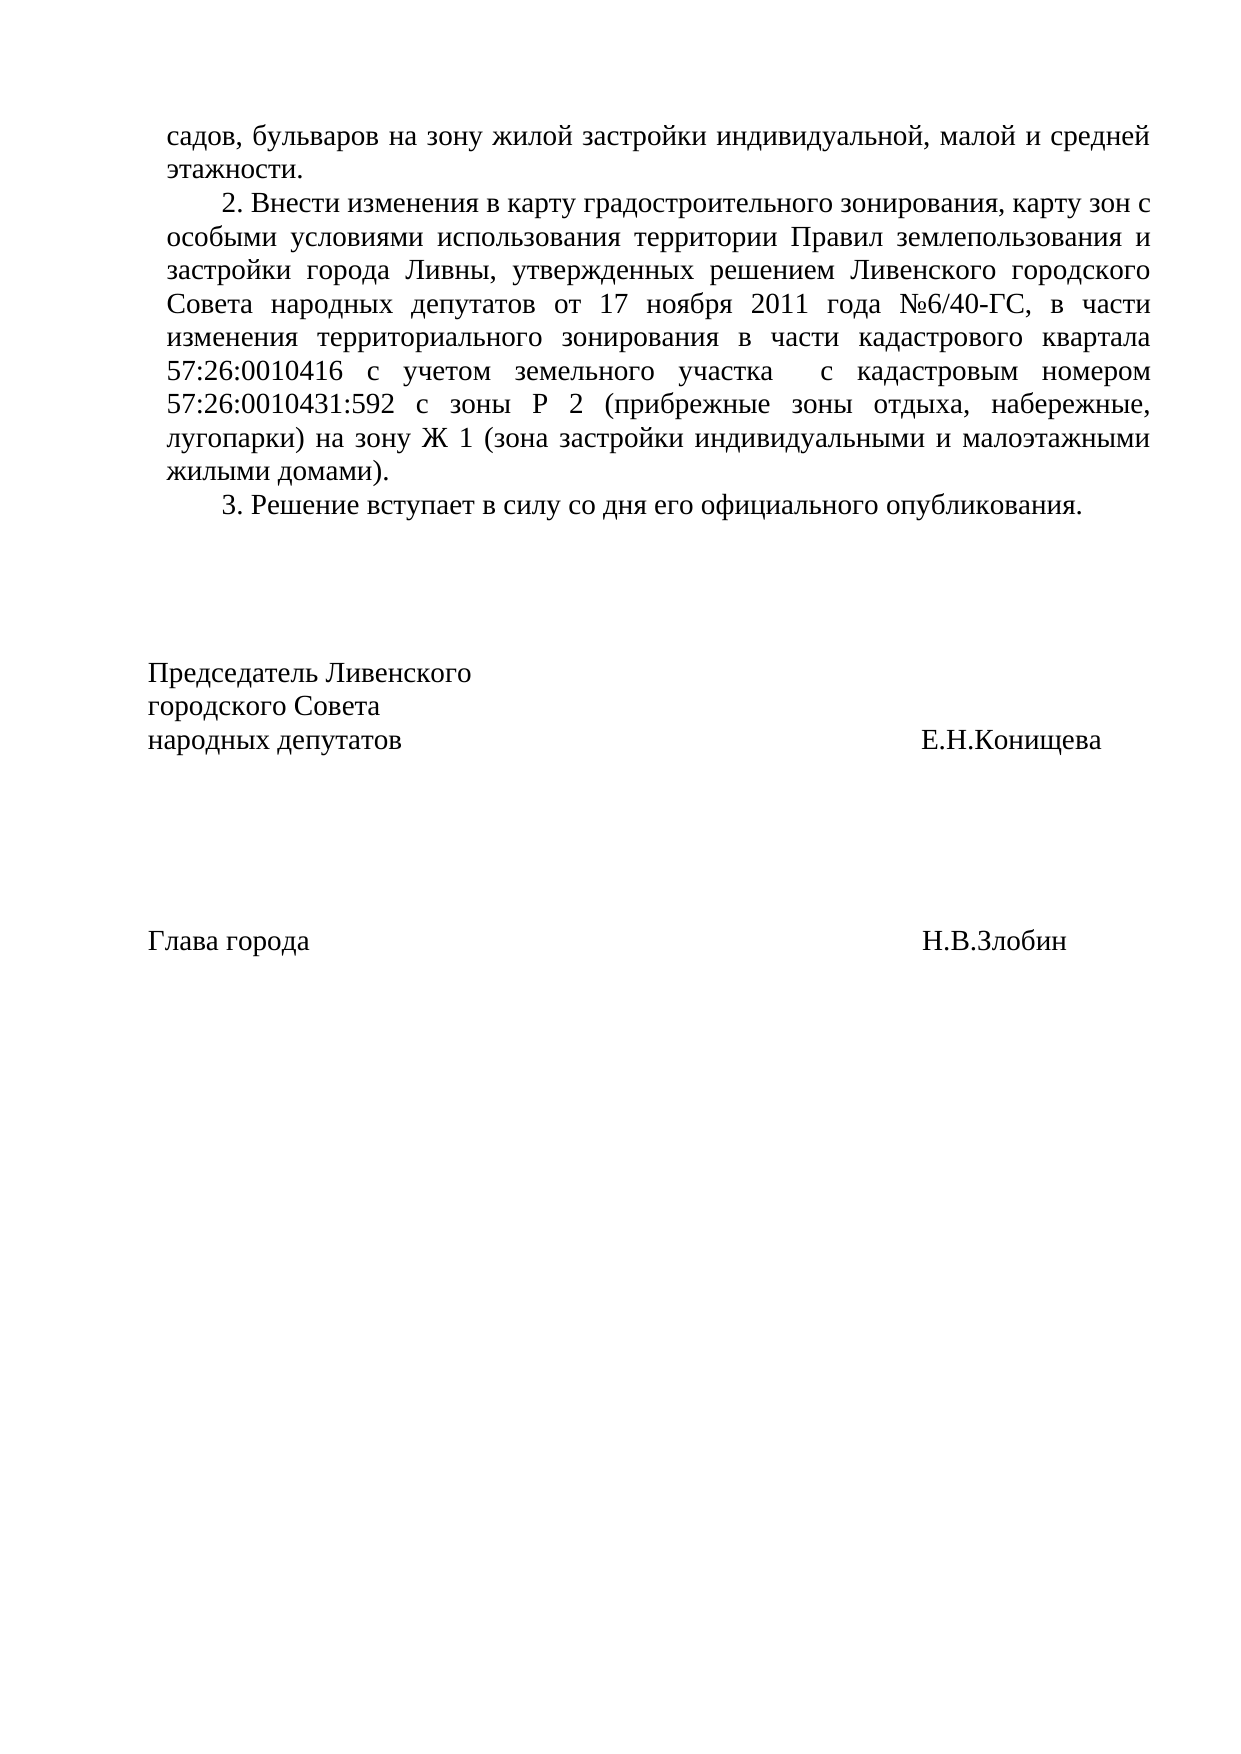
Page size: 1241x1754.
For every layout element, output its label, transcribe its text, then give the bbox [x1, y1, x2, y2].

text Глава города Н.В.Злобин [148, 923, 1152, 957]
text 2. Внести изменения в карту градостроительного зонирования, карту зон с особыми условиями использования территории Правил землепользования и застройки города Ливны, утвержденных решением Ливенского городского Совета народных депутатов от 17 ноября 2011 года №6/40-ГС, в части изменения территориального зонирования в части кадастрового квартала 57:26:0010416 с учетом земельного участка с кадастровым номером 57:26:0010431:592 с зоны Р 2 (прибрежные зоны отдыха, набережные, лугопарки) на зону Ж 1 (зона застройки индивидуальными и малоэтажными жилыми домами). [166, 185, 1152, 487]
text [166, 118, 1152, 185]
text Председатель Ливенского [148, 655, 1152, 688]
text 3. Решение вступает в силу со дня его официального опубликования. [166, 487, 1152, 521]
text народных депутатов Е.Н.Конищева [148, 722, 1152, 755]
text городского Совета [148, 688, 1152, 722]
